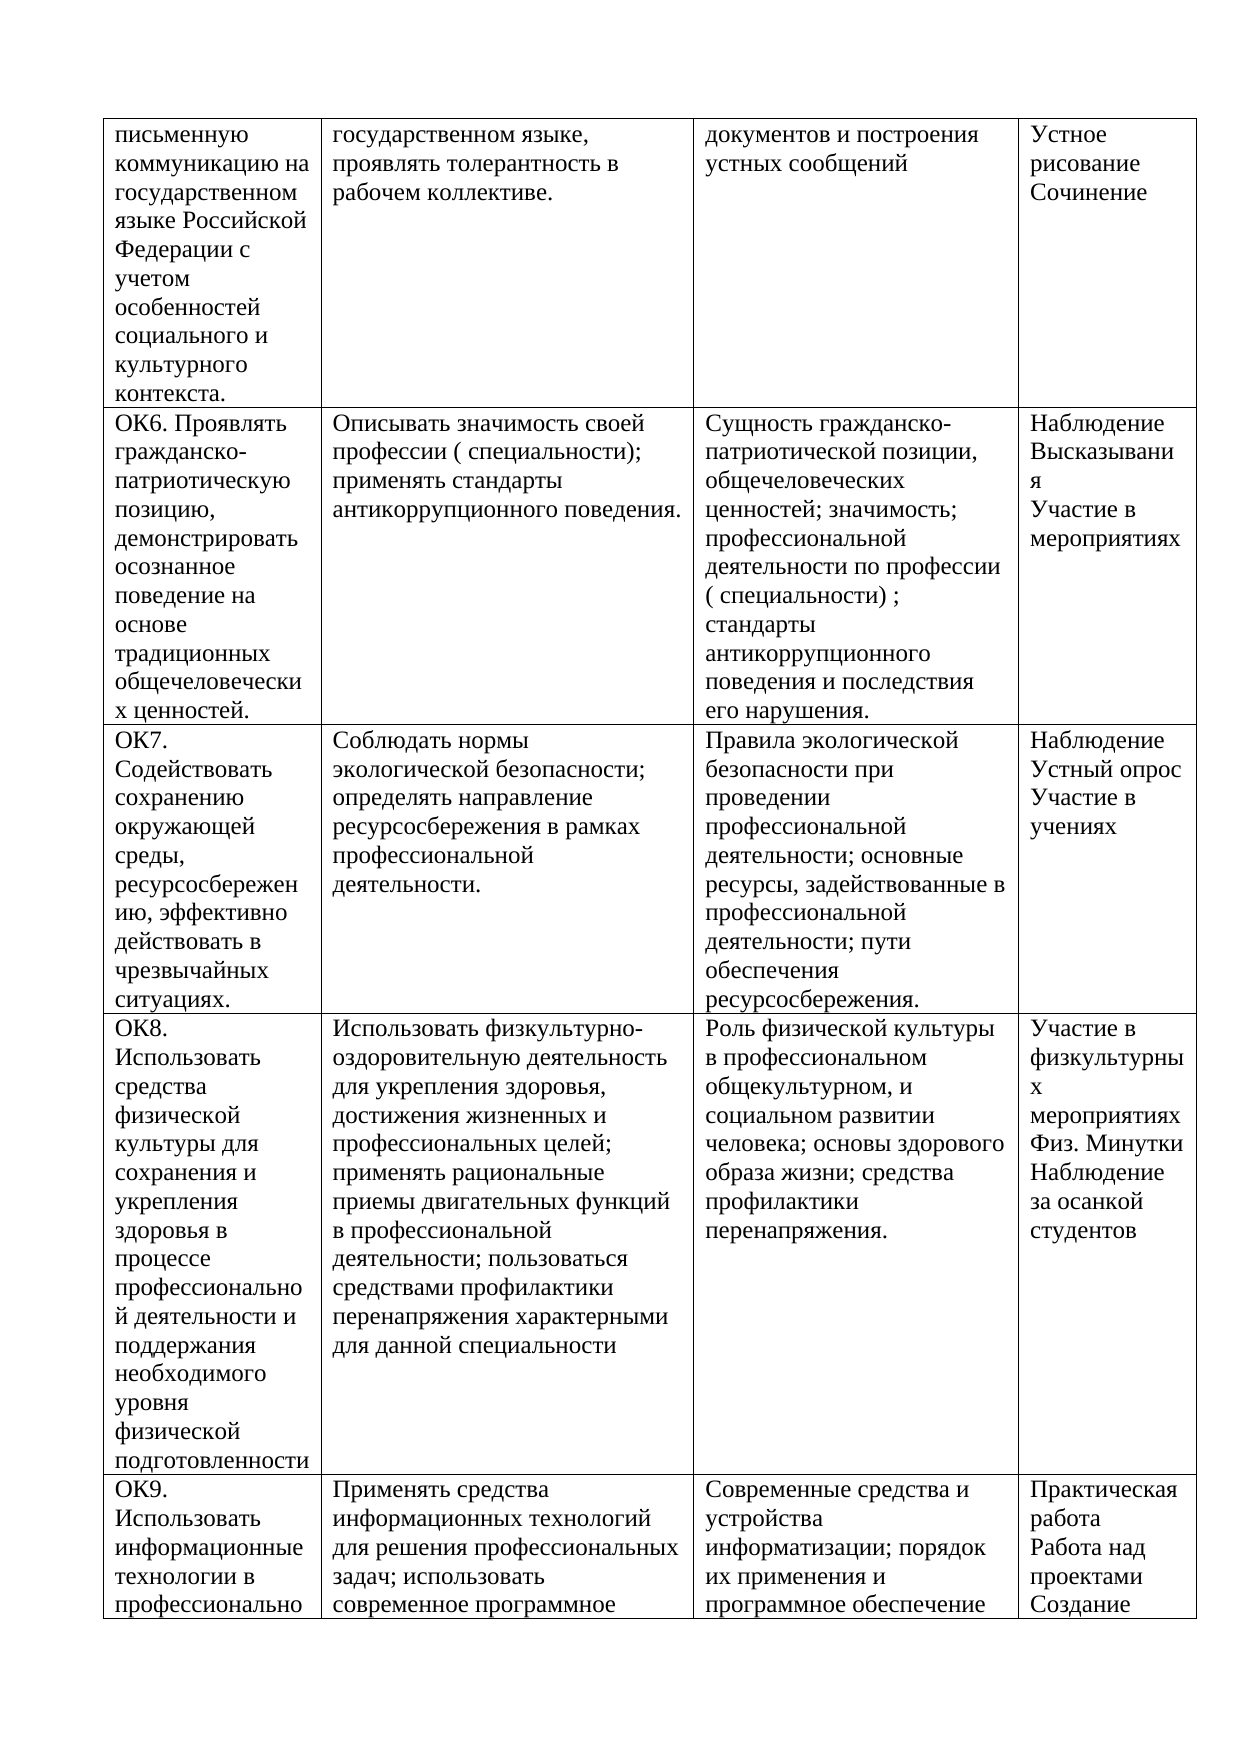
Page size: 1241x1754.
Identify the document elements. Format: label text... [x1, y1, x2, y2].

table_cell Роль физической культуры в профессиональном общекультурном, и социальном развитии человека; основы здорового образа жизни; средства профилактики перенапряжения. [694, 1014, 1018, 1473]
table_cell Сущность гражданско-патриотической позиции, общечеловеческих ценностей; значимость; профессиональной деятельности по профессии ( специальности) ; стандарты антикоррупционного поведения и последствия его нарушения. [694, 408, 1018, 724]
table_cell Использовать физкультурно-оздоровительную деятельность для укрепления здоровья, достижения жизненных и профессиональных целей; применять рациональные приемы двигательных функций в профессиональной деятельности; пользоваться средствами профилактики перенапряжения характерными для данной специальности [322, 1014, 693, 1473]
table_cell Наблюдение Высказывания Участие в мероприятиях [1019, 408, 1196, 724]
table_cell ОК7. Содействовать сохранению окружающей среды, ресурсосбережению, эффективно действовать в чрезвычайных ситуациях. [104, 725, 321, 1012]
table_cell ОК6. Проявлять гражданско-патриотическую позицию, демонстрировать осознанное поведение на основе традиционных общечеловеческих ценностей. [104, 408, 321, 724]
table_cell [694, 1475, 1018, 1618]
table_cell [1019, 1475, 1196, 1618]
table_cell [694, 119, 1018, 407]
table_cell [322, 119, 693, 407]
table_cell Соблюдать нормы экологической безопасности; определять направление ресурсосбережения в рамках профессиональной деятельности. [322, 725, 693, 1012]
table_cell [104, 1475, 321, 1618]
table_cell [104, 119, 321, 407]
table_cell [1019, 119, 1196, 407]
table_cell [322, 1475, 693, 1618]
table_cell Наблюдение Устный опрос Участие в учениях [1019, 725, 1196, 1012]
table_cell Описывать значимость своей профессии ( специальности); применять стандарты антикоррупционного поведения. [322, 408, 693, 724]
table_cell ОК8. Использовать средства физической культуры для сохранения и укрепления здоровья в процессе профессиональной деятельности и поддержания необходимого уровня физической подготовленности [104, 1014, 321, 1473]
table_cell Правила экологической безопасности при проведении профессиональной деятельности; основные ресурсы, задействованные в профессиональной деятельности; пути обеспечения ресурсосбережения. [694, 725, 1018, 1012]
table_cell Участие в физкультурных мероприятиях Физ. Минутки Наблюдение за осанкой студентов [1019, 1014, 1196, 1473]
